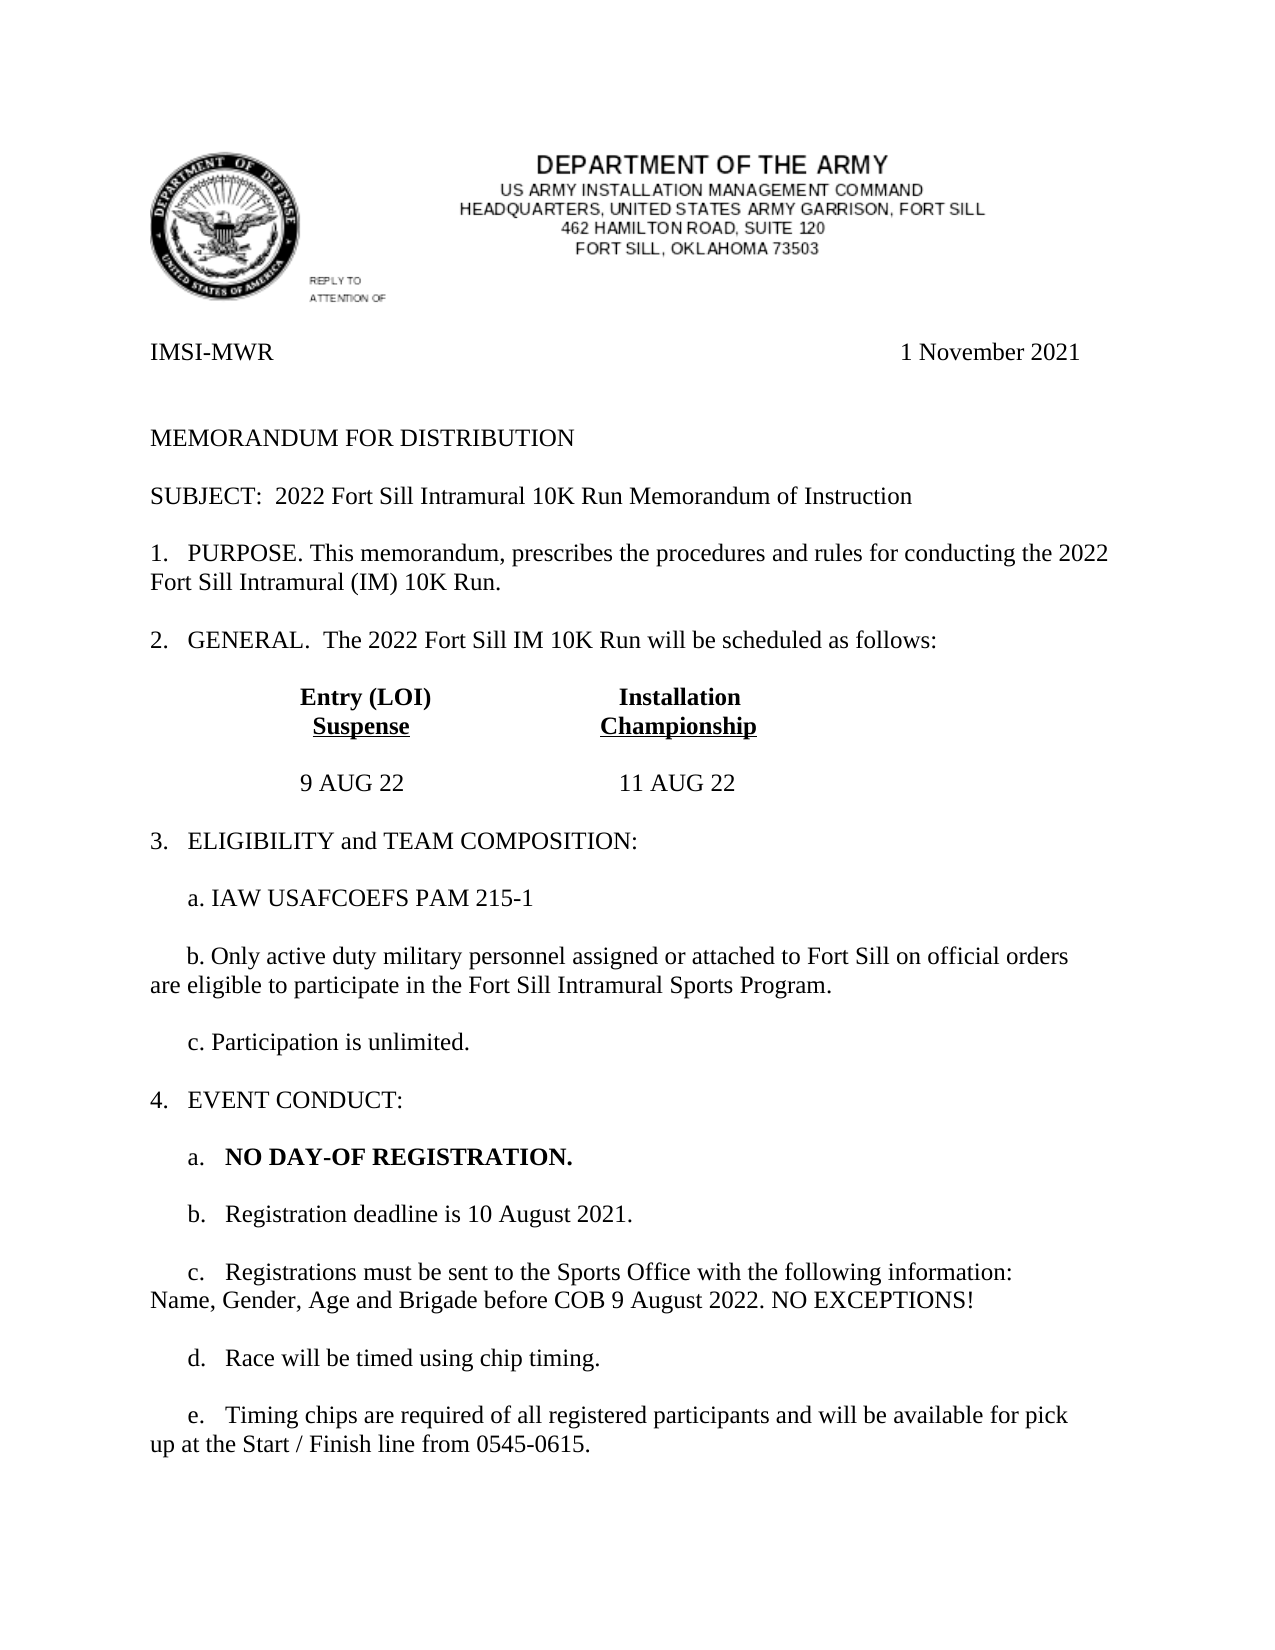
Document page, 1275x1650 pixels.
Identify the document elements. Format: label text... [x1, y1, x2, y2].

list Timing chips are required of all registered participants and will be available for pick [187, 1401, 1125, 1429]
list Entry (LOI) Installation [262, 682, 1125, 711]
list Registration deadline is 10 August 2021. [187, 1199, 1125, 1228]
list ELIGIBILITY and TEAM COMPOSITION: [150, 826, 1125, 855]
list Registrations must be sent to the Sports Office with the following information: [187, 1257, 1125, 1286]
text IMSI-MWR 1 November 2021 [150, 337, 1125, 366]
text Fort Sill Intramural (IM) 10K Run. [150, 567, 1125, 596]
list GENERAL. The 2022 Fort Sill IM 10K Run will be scheduled as follows: [150, 625, 1125, 653]
text up at the Start / Finish line from 0545-0615. [150, 1429, 1125, 1458]
text 9 AUG 22 11 AUG 22 [225, 768, 1125, 797]
text Name, Gender, Age and Brigade before COB 9 August 2022. NO EXCEPTIONS! [150, 1286, 1125, 1314]
text a. IAW USAFCOEFS PAM 215-1 [187, 883, 1125, 912]
text c. Participation is unlimited. [150, 1027, 1125, 1056]
list Suspense Championship [225, 711, 1125, 740]
list Race will be timed using chip timing. [187, 1343, 1125, 1372]
text MEMORANDUM FOR DISTRIBUTION [150, 423, 1125, 452]
list PURPOSE. This memorandum, prescribes the procedures and rules for conducting the 2022 [150, 538, 1125, 567]
text SUBJECT: 2022 Fort Sill Intramural 10K Run Memorandum of Instruction [150, 481, 1125, 510]
list EVENT CONDUCT: [150, 1085, 1125, 1113]
list NO DAY-OF REGISTRATION. [187, 1142, 1125, 1171]
text b. Only active duty military personnel assigned or attached to Fort Sill on official orders are eligible to participate in the Fort Sill Intramural Sports Program. [150, 941, 1084, 998]
